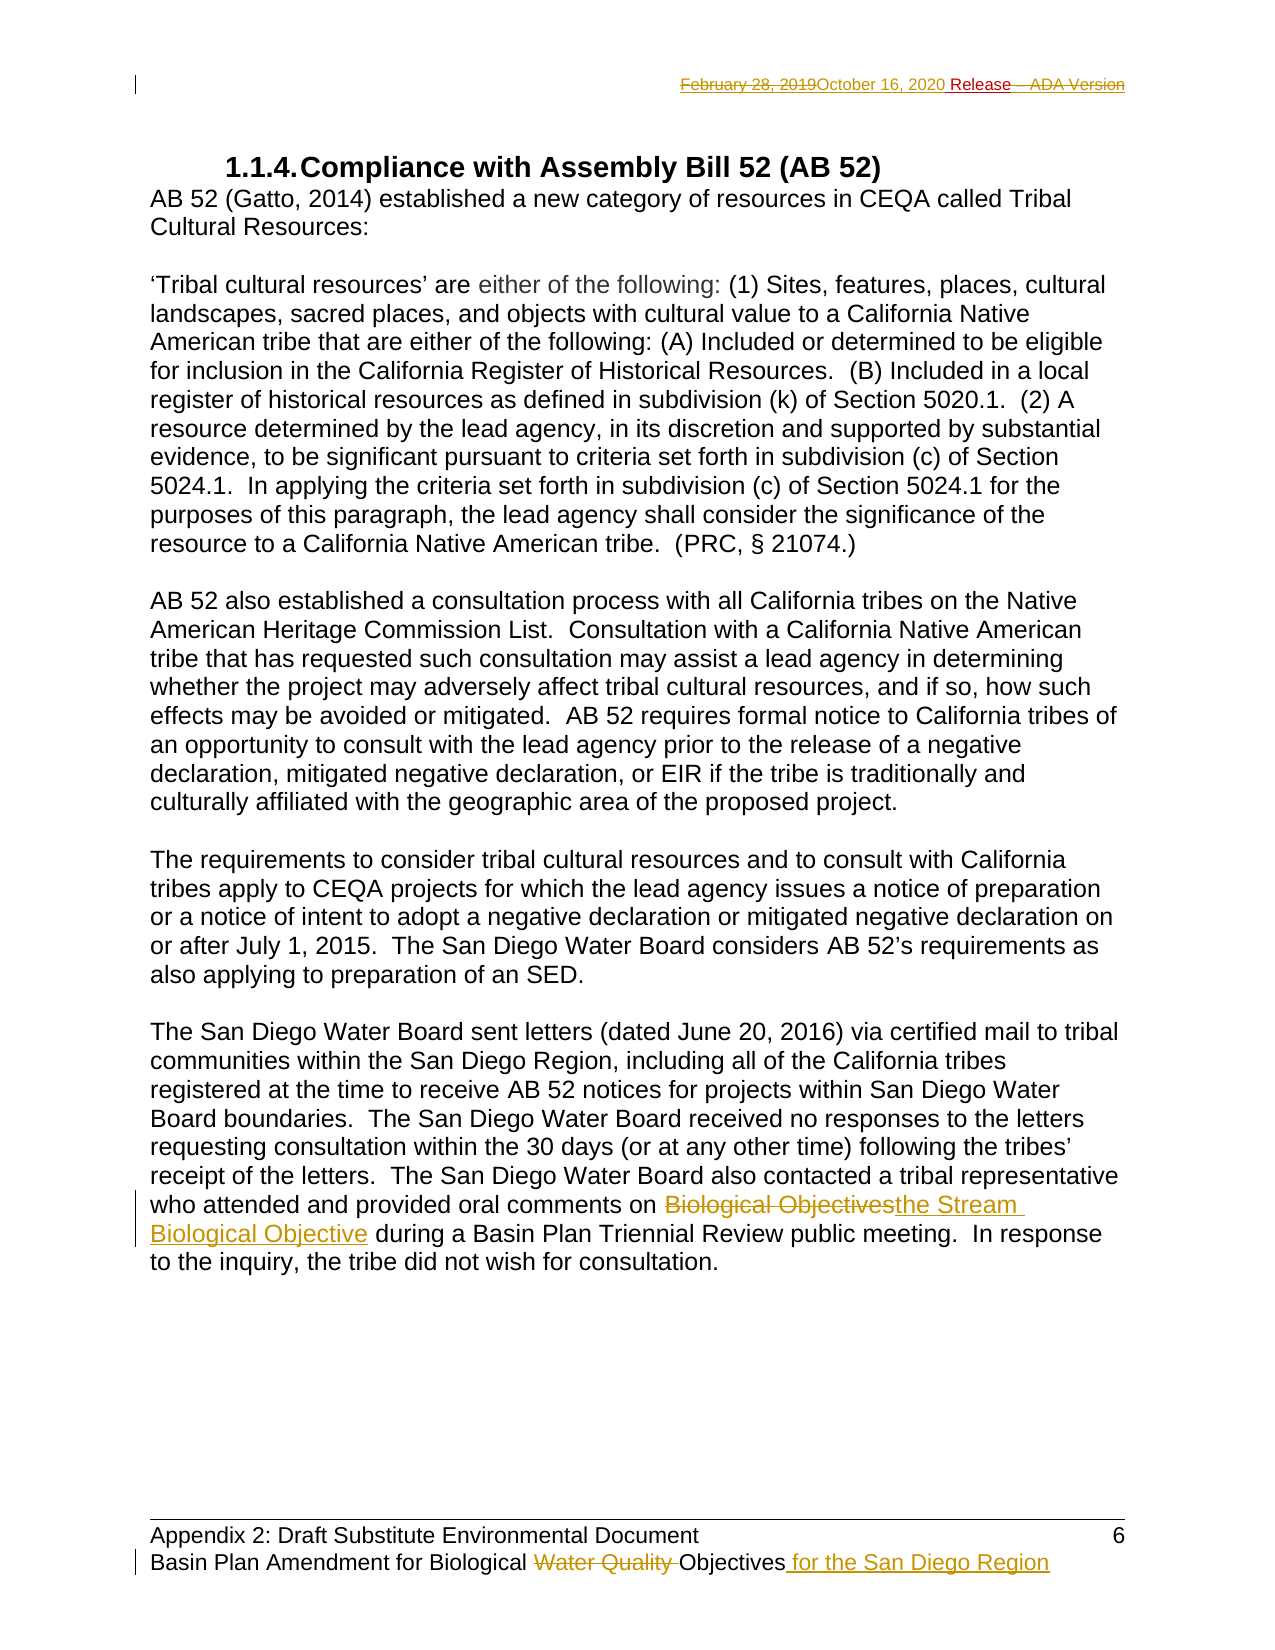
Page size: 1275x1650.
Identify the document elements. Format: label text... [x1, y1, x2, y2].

text AB 52 (Gatto, 2014) established a new category of resources in CEQA called Tribal Cultural Resources: [150, 183, 1125, 241]
text The requirements to consider tribal cultural resources and to consult with California tribes apply to CEQA projects for which the lead agency issues a notice of preparation or a notice of intent to adopt a negative declaration or mitigated negative declaration on or after July 1, 2015. The San Diego Water Board considers AB 52’s requirements as also applying to preparation of an SED. [150, 845, 1125, 988]
text AB 52 also established a consultation process with all California tribes on the Native American Heritage Commission List. Consultation with a California Native American tribe that has requested such consultation may assist a lead agency in determining whether the project may adversely affect tribal cultural resources, and if so, how such effects may be avoided or mitigated. AB 52 requires formal notice to California tribes of an opportunity to consult with the lead agency prior to the release of a negative declaration, mitigated negative declaration, or EIR if the tribe is traditionally and culturally affiliated with the geographic area of the proposed project. [150, 586, 1125, 816]
text ‘Tribal cultural resources’ are either of the following: (1) Sites, features, places, cultural landscapes, sacred places, and objects with cultural value to a California Native American tribe that are either of the following: (A) Included or determined to be eligible for inclusion in the California Register of Historical Resources. (B) Included in a local register of historical resources as defined in subdivision (k) of Section 5020.1. (2) A resource determined by the lead agency, in its discretion and supported by substantial evidence, to be significant pursuant to criteria set forth in subdivision (c) of Section 5024.1. In applying the criteria set forth in subdivision (c) of Section 5024.1 for the purposes of this paragraph, the lead agency shall consider the significance of the resource to a California Native American tribe. (PRC, § 21074.) [150, 270, 1125, 557]
subtitle Compliance with Assembly Bill 52 (AB 52) [225, 150, 1125, 183]
text The San Diego Water Board sent letters (dated June 20, 2016) via certified mail to tribal communities within the San Diego Region, including all of the California tribes registered at the time to receive AB 52 notices for projects within San Diego Water Board boundaries. The San Diego Water Board received no responses to the letters requesting consultation within the 30 days (or at any other time) following the tribes’ receipt of the letters. The San Diego Water Board also contacted a tribal representative who attended and provided oral comments on during a Basin Plan Triennial Review public meeting. In response to the inquiry, the tribe did not wish for consultation. [150, 1017, 1125, 1276]
